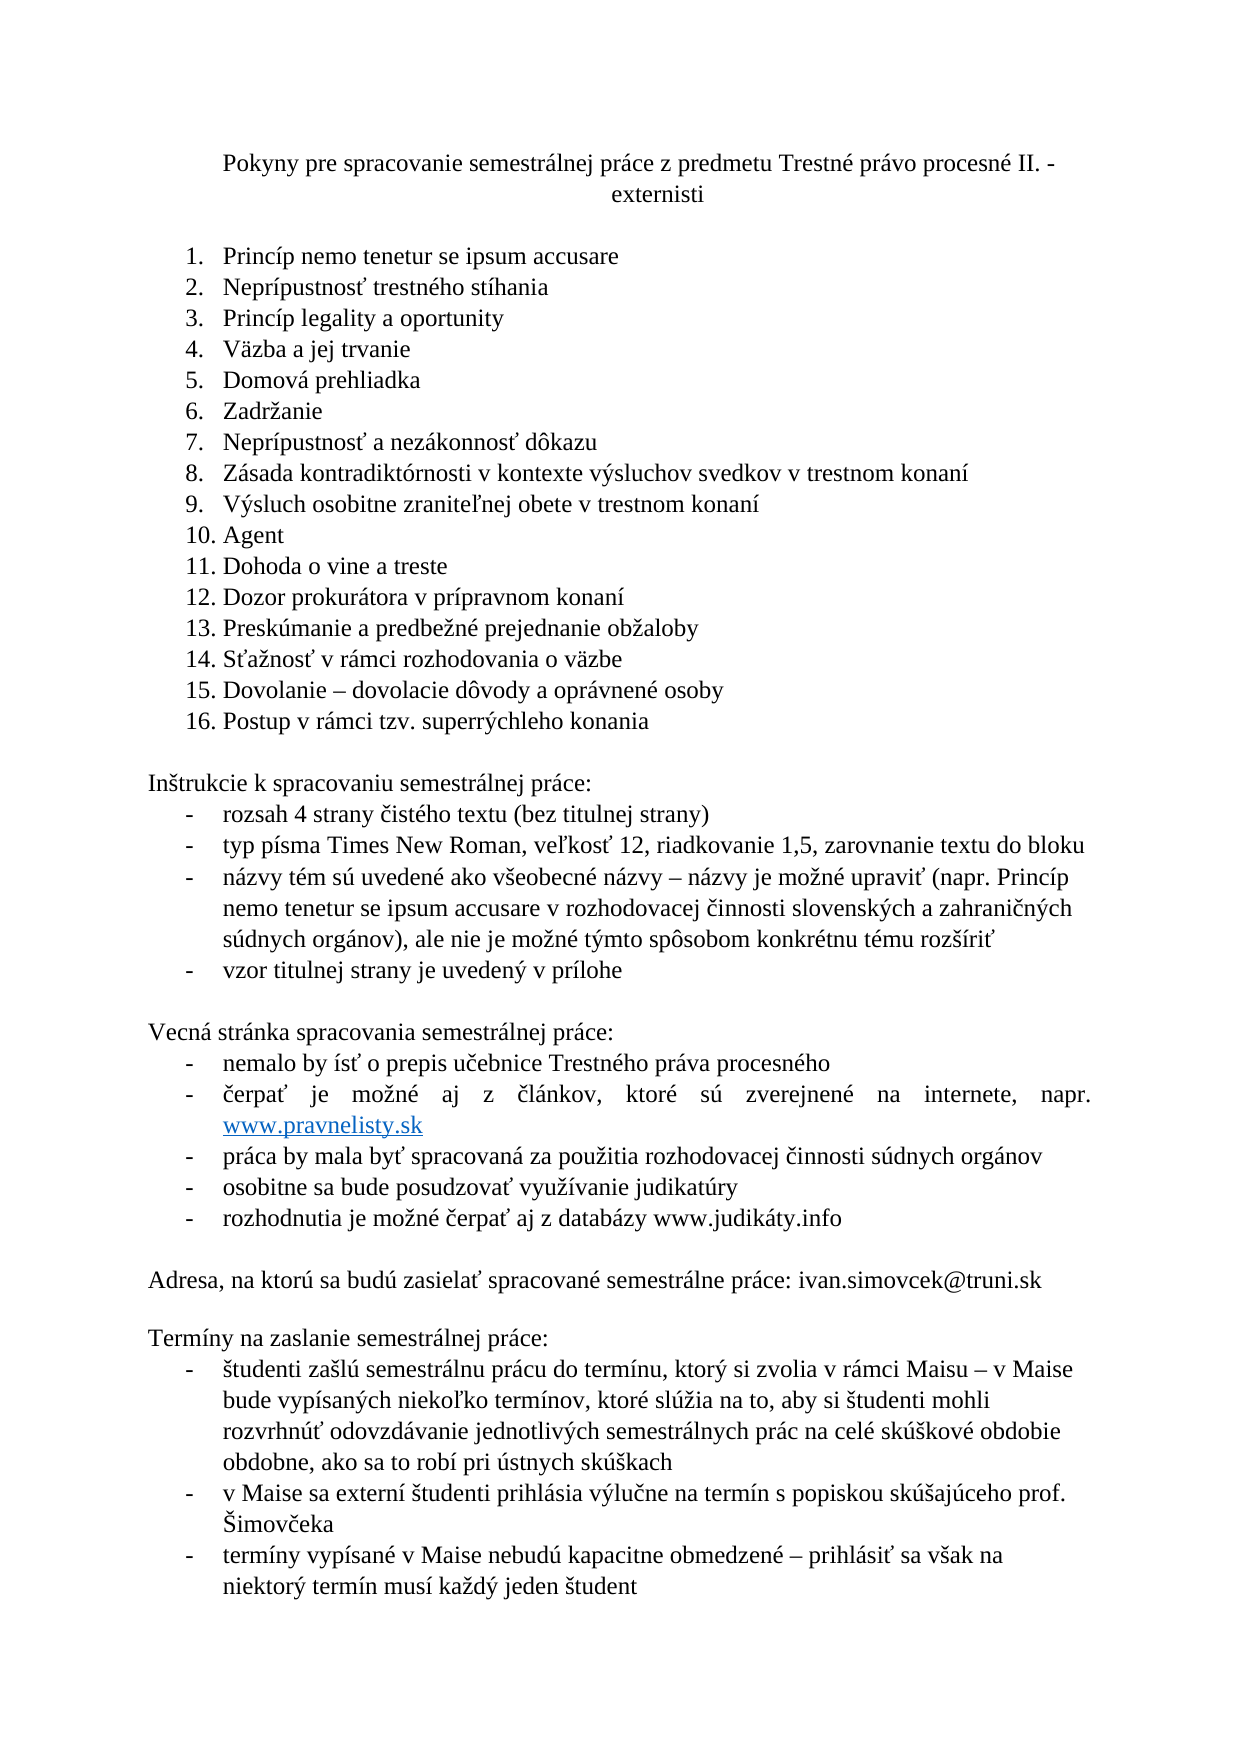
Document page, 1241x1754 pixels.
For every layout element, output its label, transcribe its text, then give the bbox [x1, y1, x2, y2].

list v Maise sa externí študenti prihlásia výlučne na termín s popiskou skúšajúceho prof. Šimovčeka [185, 1478, 1093, 1538]
list Sťažnosť v rámci rozhodovania o väzbe [185, 644, 1093, 673]
list typ písma Times New Roman, veľkosť 12, riadkovanie 1,5, zarovnanie textu do bloku [185, 831, 1093, 859]
list rozhodnutia je možné čerpať aj z databázy www.judikáty.info [185, 1203, 1093, 1232]
list Princíp legality a oportunity [185, 303, 1093, 332]
list Domová prehliadka [185, 365, 1093, 394]
list Väzba a jej trvanie [185, 334, 1093, 363]
list Postup v rámci tzv. superrýchleho konania [185, 706, 1093, 735]
list nemalo by ísť o prepis učebnice Trestného práva procesného [185, 1048, 1093, 1077]
list Zásada kontradiktórnosti v kontexte výsluchov svedkov v trestnom konaní [185, 458, 1093, 487]
list Neprípustnosť trestného stíhania [185, 272, 1093, 301]
list rozsah 4 strany čistého textu (bez titulnej strany) [185, 799, 1093, 828]
list Výsluch osobitne zraniteľnej obete v trestnom konaní [185, 489, 1093, 518]
list Zadržanie [185, 396, 1093, 425]
list študenti zašlú semestrálnu prácu do termínu, ktorý si zvolia v rámci Maisu – v Maise bude vypísaných niekoľko termínov, ktoré slúžia na to, aby si študenti mohli rozvrhnúť odovzdávanie jednotlivých semestrálnych prác na celé skúškové obdobie obdobne, ako sa to robí pri ústnych skúškach [185, 1354, 1093, 1476]
list termíny vypísané v Maise nebudú kapacitne obmedzené – prihlásiť sa však na niektorý termín musí každý jeden študent [185, 1540, 1093, 1600]
list Dozor prokurátora v prípravnom konaní [185, 582, 1093, 611]
list vzor titulnej strany je uvedený v prílohe [185, 955, 1093, 983]
list Agent [185, 520, 1093, 549]
list názvy tém sú uvedené ako všeobecné názvy – názvy je možné upraviť (napr. Princíp nemo tenetur se ipsum accusare v rozhodovacej činnosti slovenských a zahraničných súdnych orgánov), ale nie je možné týmto spôsobom konkrétnu tému rozšíriť [185, 862, 1093, 952]
list Princíp nemo tenetur se ipsum accusare [185, 241, 1093, 269]
text Termíny na zaslanie semestrálnej práce: [148, 1323, 1093, 1351]
list čerpať je možné aj z článkov, ktoré sú zverejnené na internete, napr. www.pravnelisty.sk [185, 1079, 1093, 1139]
text Inštrukcie k spracovaniu semestrálnej práce: [148, 768, 1093, 797]
text Pokyny pre spracovanie semestrálnej práce z predmetu Trestné právo procesné II. - externisti [185, 148, 1093, 207]
list osobitne sa bude posudzovať využívanie judikatúry [185, 1172, 1093, 1201]
list práca by mala byť spracovaná za použitia rozhodovacej činnosti súdnych orgánov [185, 1141, 1093, 1170]
list Dovolanie – dovolacie dôvody a oprávnené osoby [185, 675, 1093, 704]
text Adresa, na ktorú sa budú zasielať spracované semestrálne práce: ivan.simovcek@truni.sk [148, 1265, 1093, 1294]
list Preskúmanie a predbežné prejednanie obžaloby [185, 613, 1093, 642]
list Neprípustnosť a nezákonnosť dôkazu [185, 427, 1093, 456]
text Vecná stránka spracovania semestrálnej práce: [148, 1017, 1093, 1046]
list Dohoda o vine a treste [185, 551, 1093, 580]
